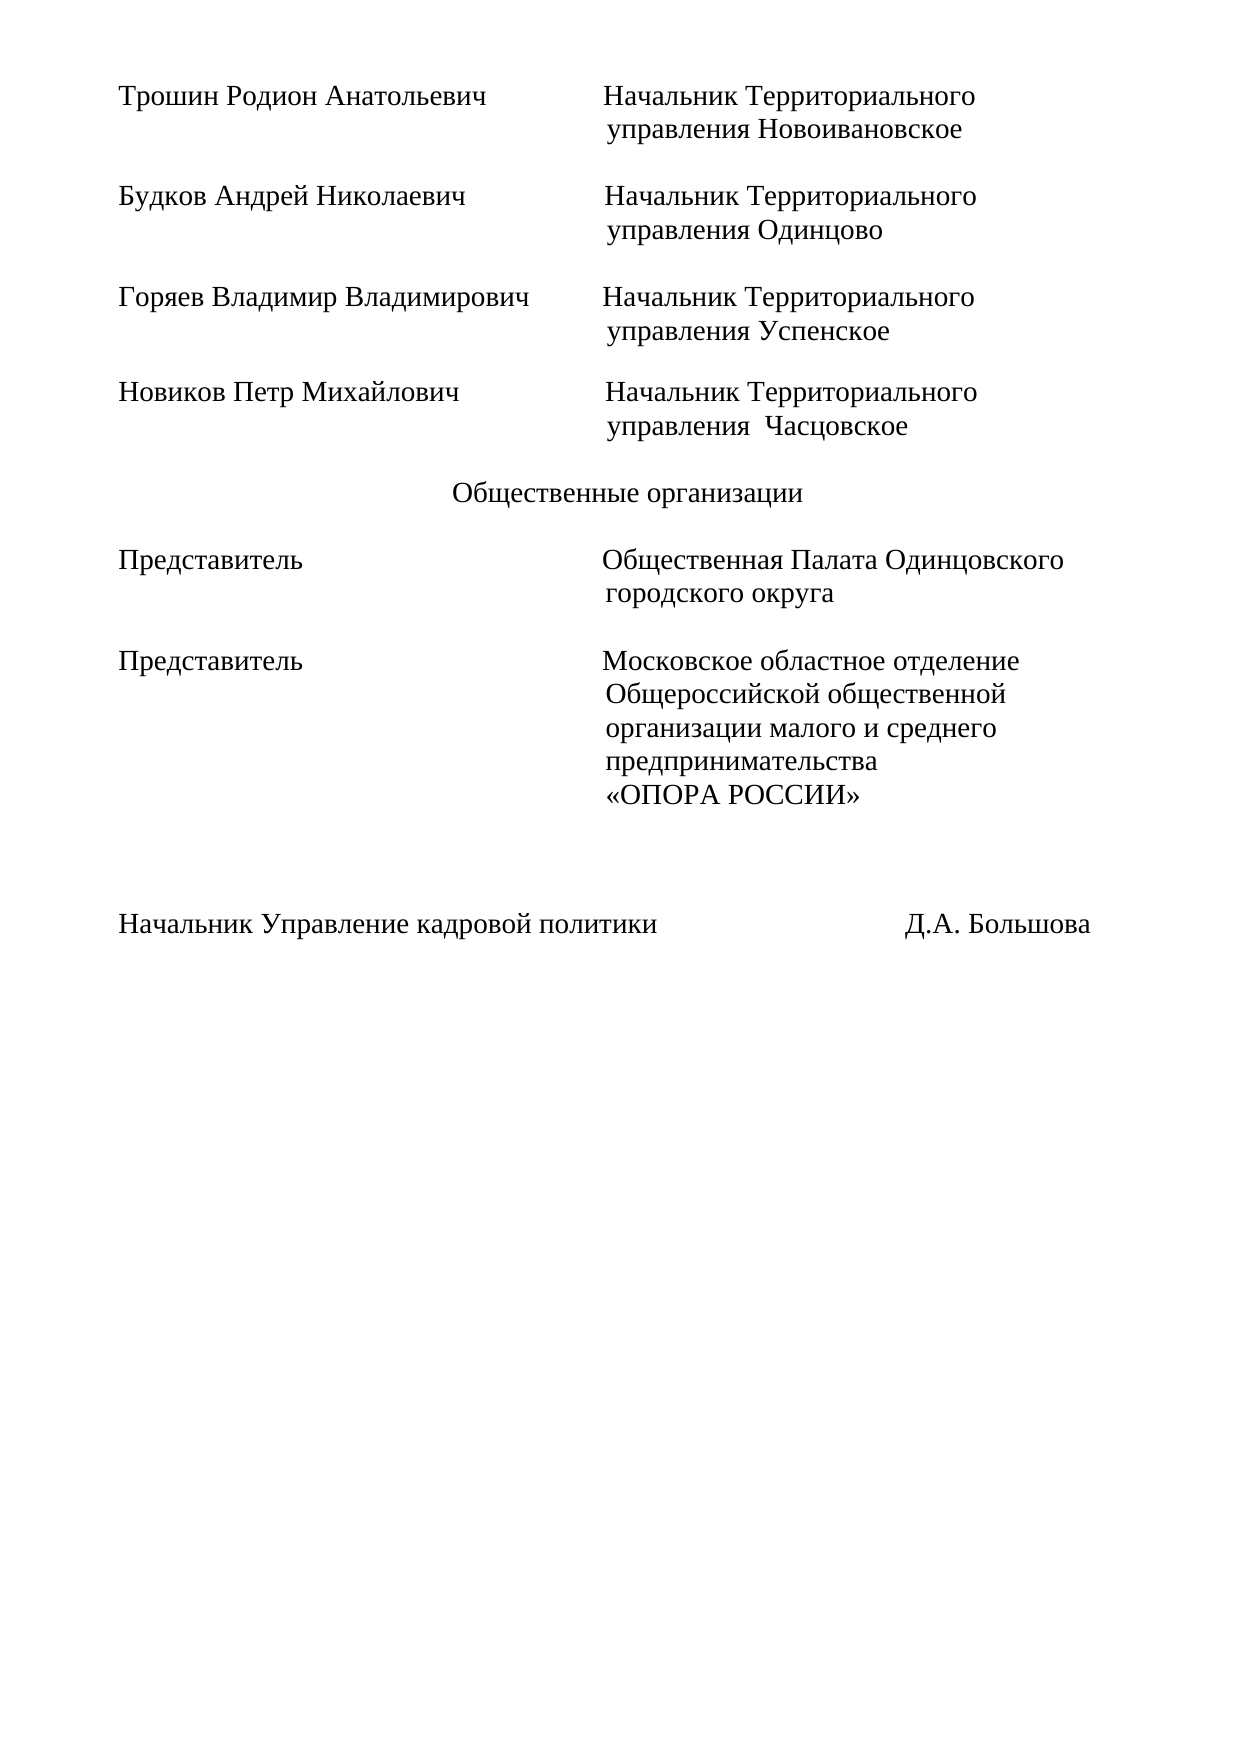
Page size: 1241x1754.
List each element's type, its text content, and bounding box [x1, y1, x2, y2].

text управления Успенское [118, 313, 1137, 346]
text Общероссийской общественной [118, 676, 1137, 710]
text Горяев Владимир Владимирович Начальник Территориального [118, 279, 1137, 313]
text управления Одинцово [118, 212, 1137, 246]
text Общественные организации [118, 475, 1137, 508]
text Представитель Общественная Палата Одинцовского [118, 542, 1137, 576]
text управления Новоивановское [118, 111, 1137, 145]
text управления Часцовское [118, 408, 1137, 441]
text Будков Андрей Николаевич Начальник Территориального [118, 178, 1137, 212]
text «ОПОРА РОССИИ» [118, 777, 1137, 810]
text городского округа [118, 576, 1137, 609]
text предпринимательства [118, 743, 1137, 777]
text Трошин Родион Анатольевич Начальник Территориального [118, 78, 1137, 111]
text Начальник Управление кадровой политики Д.А. Большова [118, 906, 1137, 940]
text организации малого и среднего [118, 710, 1137, 743]
text Представитель Московское областное отделение [118, 643, 1137, 676]
text Новиков Петр Михайлович Начальник Территориального [118, 374, 1137, 408]
